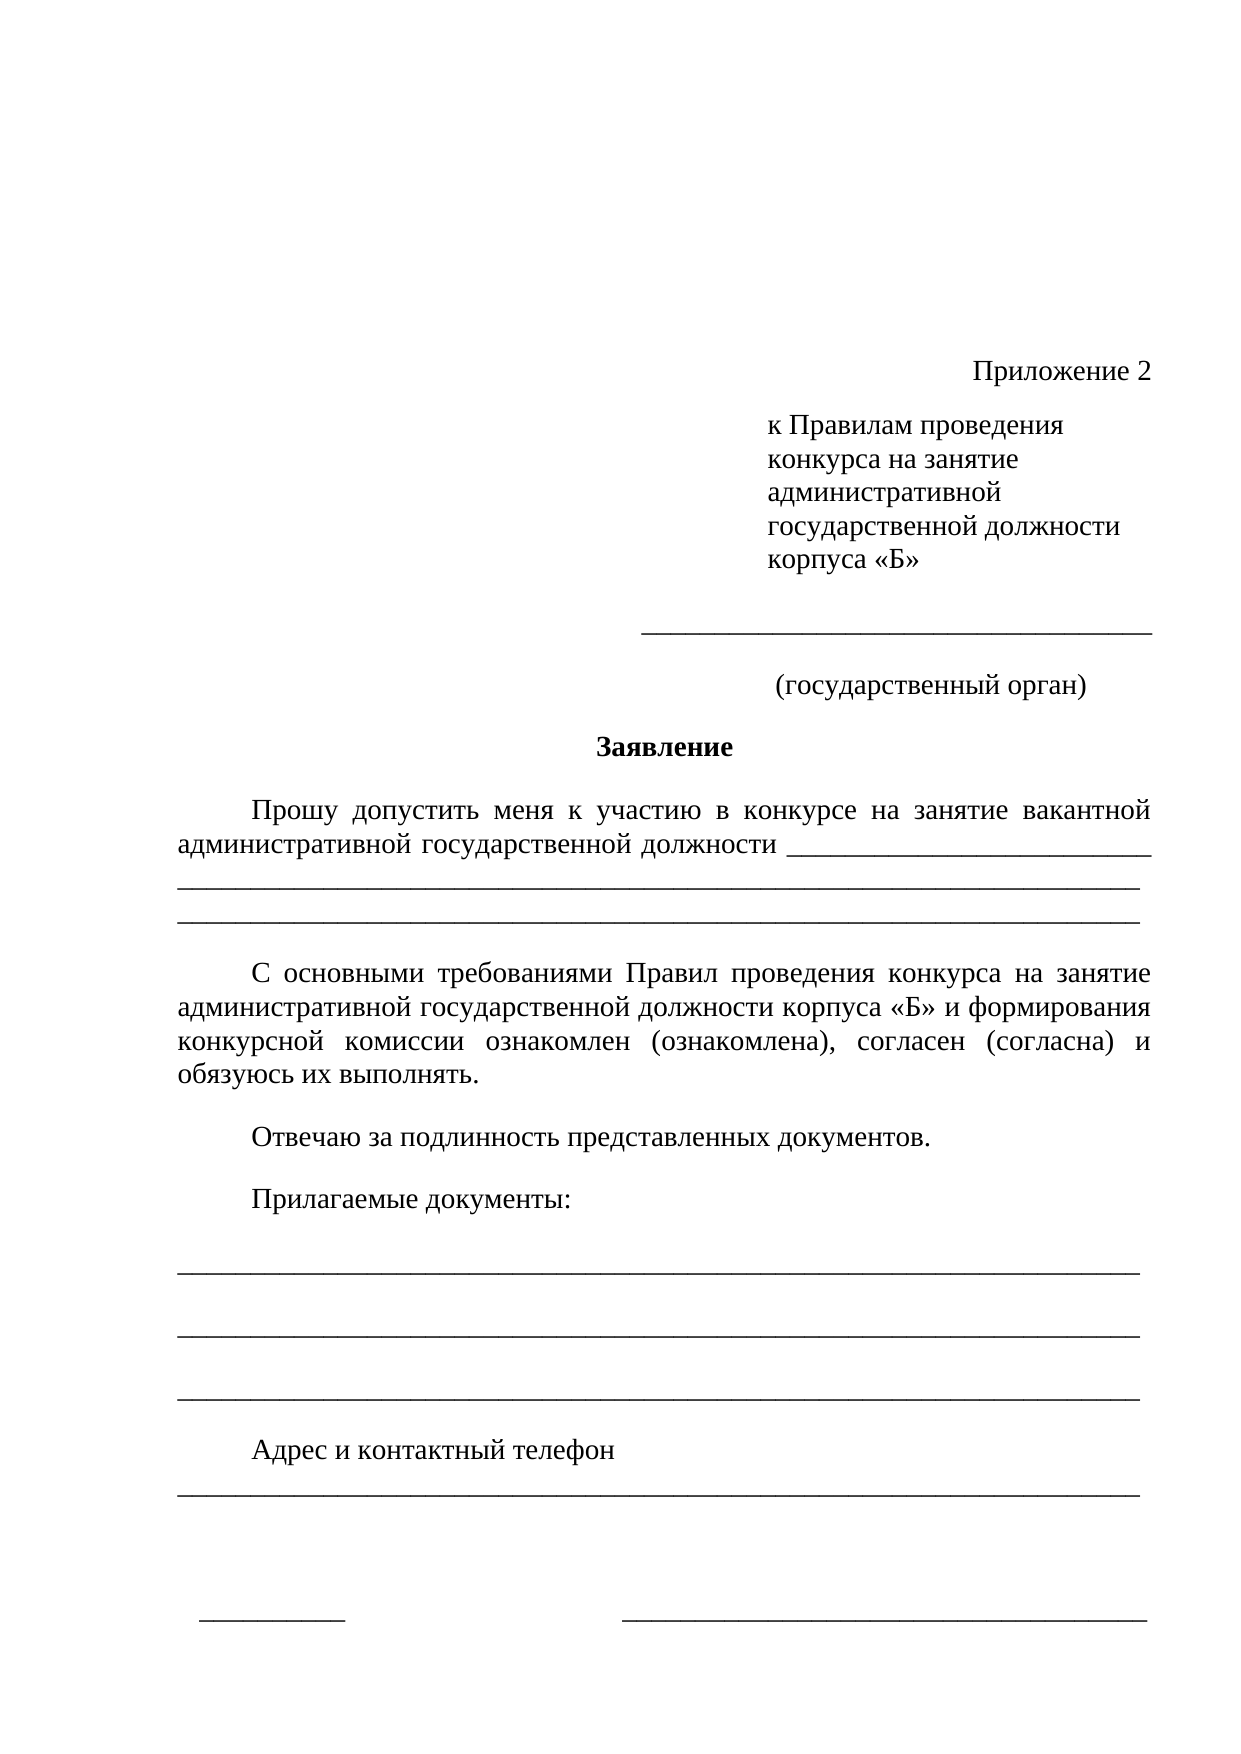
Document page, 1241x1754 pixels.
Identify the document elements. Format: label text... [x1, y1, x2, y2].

text __________________________________________________________________ [177, 1307, 1152, 1341]
text __________________________________________________________________ [177, 1370, 1152, 1403]
text Прошу допустить меня к участию в конкурсе на занятие вакантной административной государственной должности _________________________ __________________________________________________________________ __________________________________________________________________ [177, 792, 1152, 926]
text Приложение 2 [177, 353, 1152, 386]
text к Правилам проведения конкурса на занятие административной [767, 407, 1152, 508]
text __________ ____________________________________ [177, 1591, 1152, 1625]
text Адрес и контактный телефон __________________________________________________________________ [177, 1432, 1152, 1499]
text Заявление [177, 729, 1152, 763]
text государственной должности корпуса «Б» [767, 508, 1152, 575]
text Отвечаю за подлинность представленных документов. [177, 1119, 1152, 1152]
text С основными требованиями Правил проведения конкурса на занятие административной государственной должности корпуса «Б» и формирования конкурсной комиссии ознакомлен (ознакомлена), согласен (согласна) и обязуюсь их выполнять. [177, 956, 1152, 1090]
text ___________________________________ [177, 604, 1152, 638]
text Прилагаемые документы: [177, 1182, 1152, 1215]
text (государственный орган) [177, 667, 1152, 700]
text __________________________________________________________________ [177, 1244, 1152, 1278]
